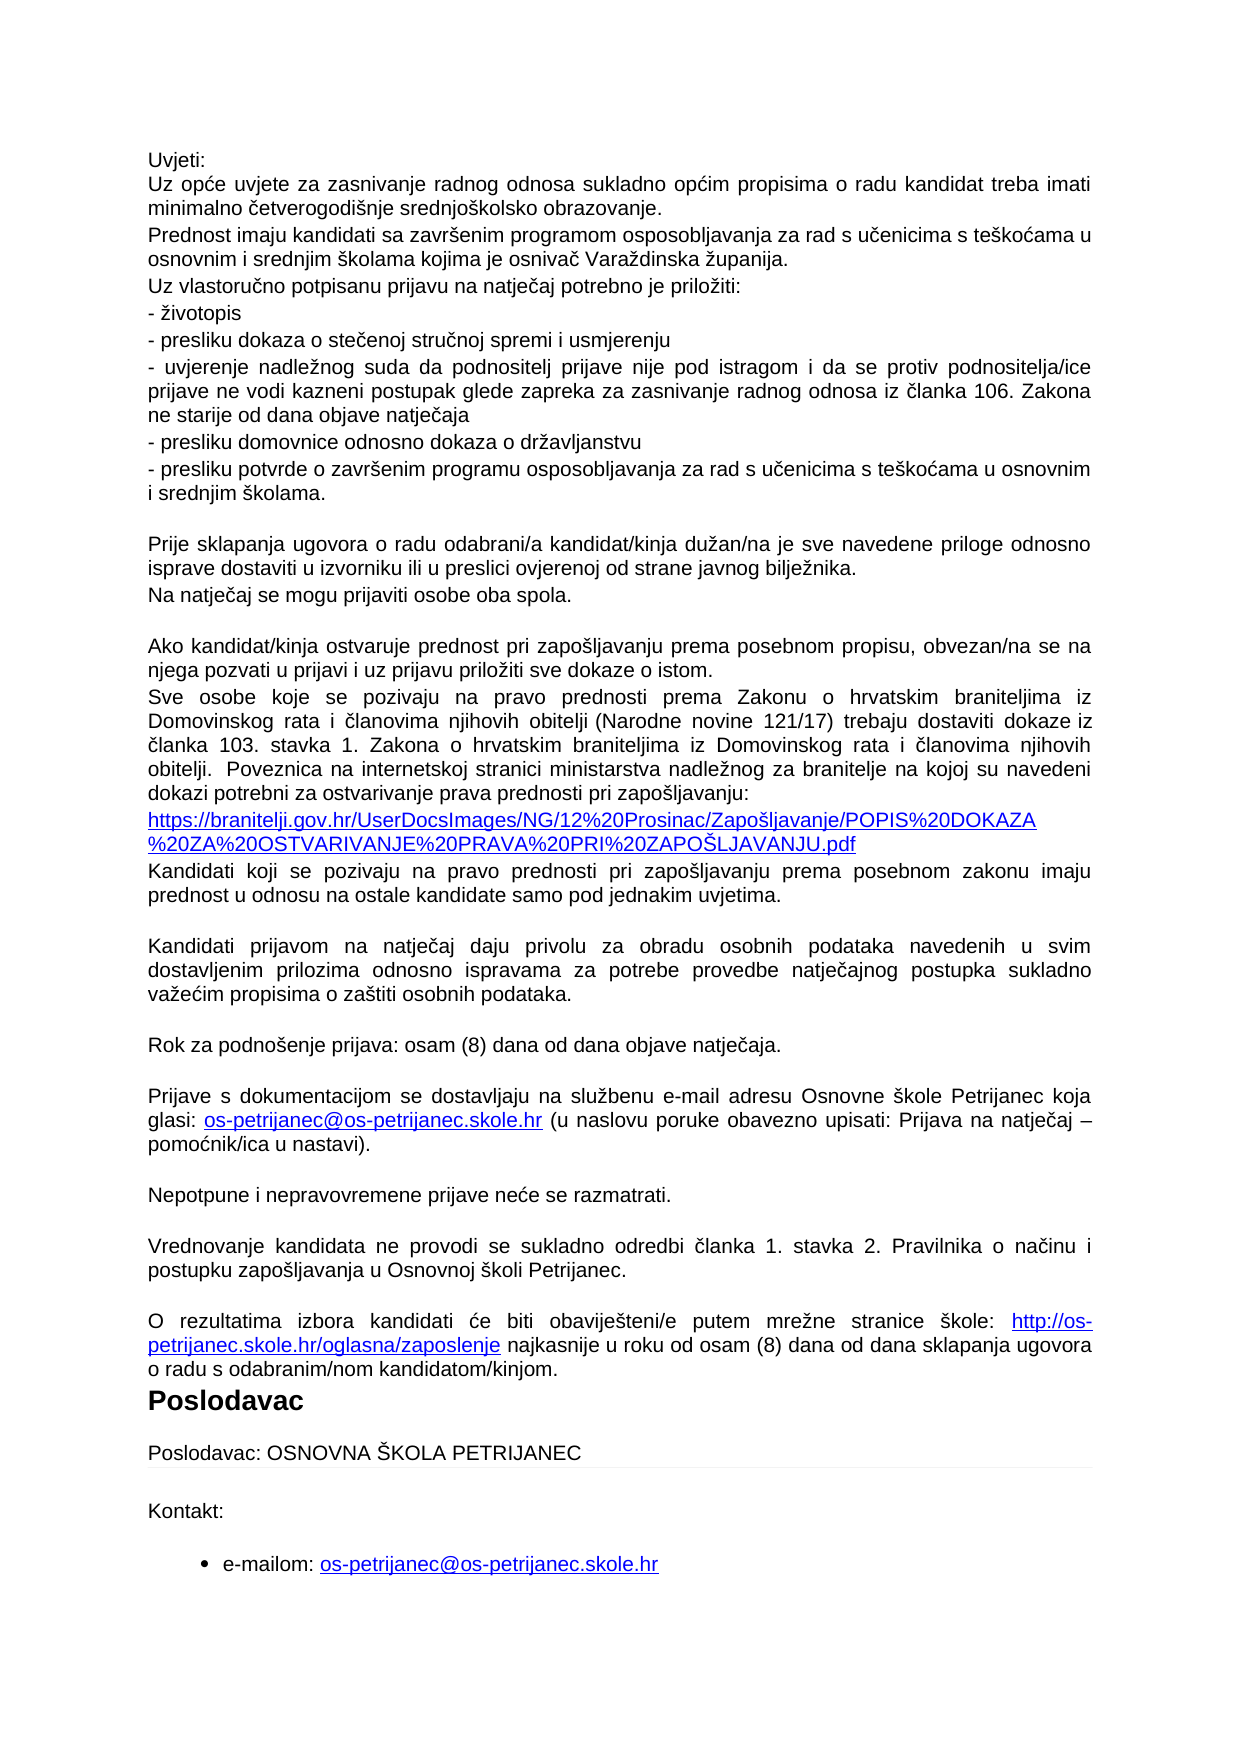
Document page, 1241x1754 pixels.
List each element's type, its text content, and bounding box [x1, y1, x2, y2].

text - presliku potvrde o završenim programu osposobljavanja za rad s učenicima s teškoćama u osnovnim i srednjim školama. [148, 457, 1093, 505]
text Prije sklapanja ugovora o radu odabrani/a kandidat/kinja dužan/na je sve navedene priloge odnosno isprave dostaviti u izvorniku ili u preslici ovjerenoj od strane javnog bilježnika. [148, 508, 1093, 580]
list e-mailom: os-petrijanec@os-petrijanec.skole.hr [201, 1552, 1093, 1576]
text https://branitelji.gov.hr/UserDocsImages/NG/12%20Prosinac/Zapošljavanje/POPIS%20DOKAZA%20ZA%20OSTVARIVANJE%20PRAVA%20PRI%20ZAPOŠLJAVANJU.pdf [148, 808, 1093, 856]
text Kontakt: [148, 1499, 1093, 1523]
text Poslodavac [148, 1384, 1093, 1416]
text Kandidati prijavom na natječaj daju privolu za obradu osobnih podataka navedenih u svim dostavljenim prilozima odnosno ispravama za potrebe provedbe natječajnog postupka sukladno važećim propisima o zaštiti osobnih podataka. [148, 910, 1093, 1006]
text - presliku domovnice odnosno dokaza o državljanstvu [148, 430, 1093, 454]
text Prijave s dokumentacijom se dostavljaju na službenu e-mail adresu Osnovne škole Petrijanec koja glasi: os-petrijanec@os-petrijanec.skole.hr (u naslovu poruke obavezno upisati: Prijava na natječaj – pomoćnik/ica u nastavi). [148, 1060, 1093, 1156]
text - presliku dokaza o stečenoj stručnoj spremi i usmjerenju [148, 328, 1093, 352]
text O rezultatima izbora kandidati će biti obaviješteni/e putem mrežne stranice škole: http://os-petrijanec.skole.hr/oglasna/zaposlenje najkasnije u roku od osam (8) dana od dana sklapanja ugovora o radu s odabranim/nom kandidatom/kinjom. [148, 1285, 1093, 1381]
text Ako kandidat/kinja ostvaruje prednost pri zapošljavanju prema posebnom propisu, obvezan/na se na njega pozvati u prijavi i uz prijavu priložiti sve dokaze o istom. [148, 610, 1093, 682]
text Kandidati koji se pozivaju na pravo prednosti pri zapošljavanju prema posebnom zakonu imaju prednost u odnosu na ostale kandidate samo pod jednakim uvjetima. [148, 859, 1093, 907]
text Rok za podnošenje prijava: osam (8) dana od dana objave natječaja. [148, 1009, 1093, 1057]
text - životopis [148, 301, 1093, 325]
text Nepotpune i nepravovremene prijave neće se razmatrati. [148, 1159, 1093, 1207]
text Vrednovanje kandidata ne provodi se sukladno odredbi članka 1. stavka 2. Pravilnika o načinu i postupku zapošljavanja u Osnovnoj školi Petrijanec. [148, 1210, 1093, 1282]
text Uz vlastoručno potpisanu prijavu na natječaj potrebno je priložiti: [148, 274, 1093, 298]
text - uvjerenje nadležnog suda da podnositelj prijave nije pod istragom i da se protiv podnositelja/ice prijave ne vodi kazneni postupak glede zapreka za zasnivanje radnog odnosa iz članka 106. Zakona ne starije od dana objave natječaja [148, 355, 1093, 427]
text Na natječaj se mogu prijaviti osobe oba spola. [148, 583, 1093, 607]
text Prednost imaju kandidati sa završenim programom osposobljavanja za rad s učenicima s teškoćama u osnovnim i srednjim školama kojima je osnivač Varaždinska županija. [148, 223, 1093, 271]
text Uvjeti: Uz opće uvjete za zasnivanje radnog odnosa sukladno općim propisima o radu kandidat treba imati minimalno četverogodišnje srednjoškolsko obrazovanje. [148, 148, 1093, 219]
text Sve osobe koje se pozivaju na pravo prednosti prema Zakonu o hrvatskim braniteljima iz Domovinskog rata i članovima njihovih obitelji (Narodne novine 121/17) trebaju dostaviti dokaze iz članka 103. stavka 1. Zakona o hrvatskim braniteljima iz Domovinskog rata i članovima njihovih obitelji. Poveznica na internetskoj stranici ministarstva nadležnog za branitelje na kojoj su navedeni dokazi potrebni za ostvarivanje prava prednosti pri zapošljavanju: [148, 685, 1093, 805]
text Poslodavac: OSNOVNA ŠKOLA PETRIJANEC [148, 1416, 1093, 1464]
